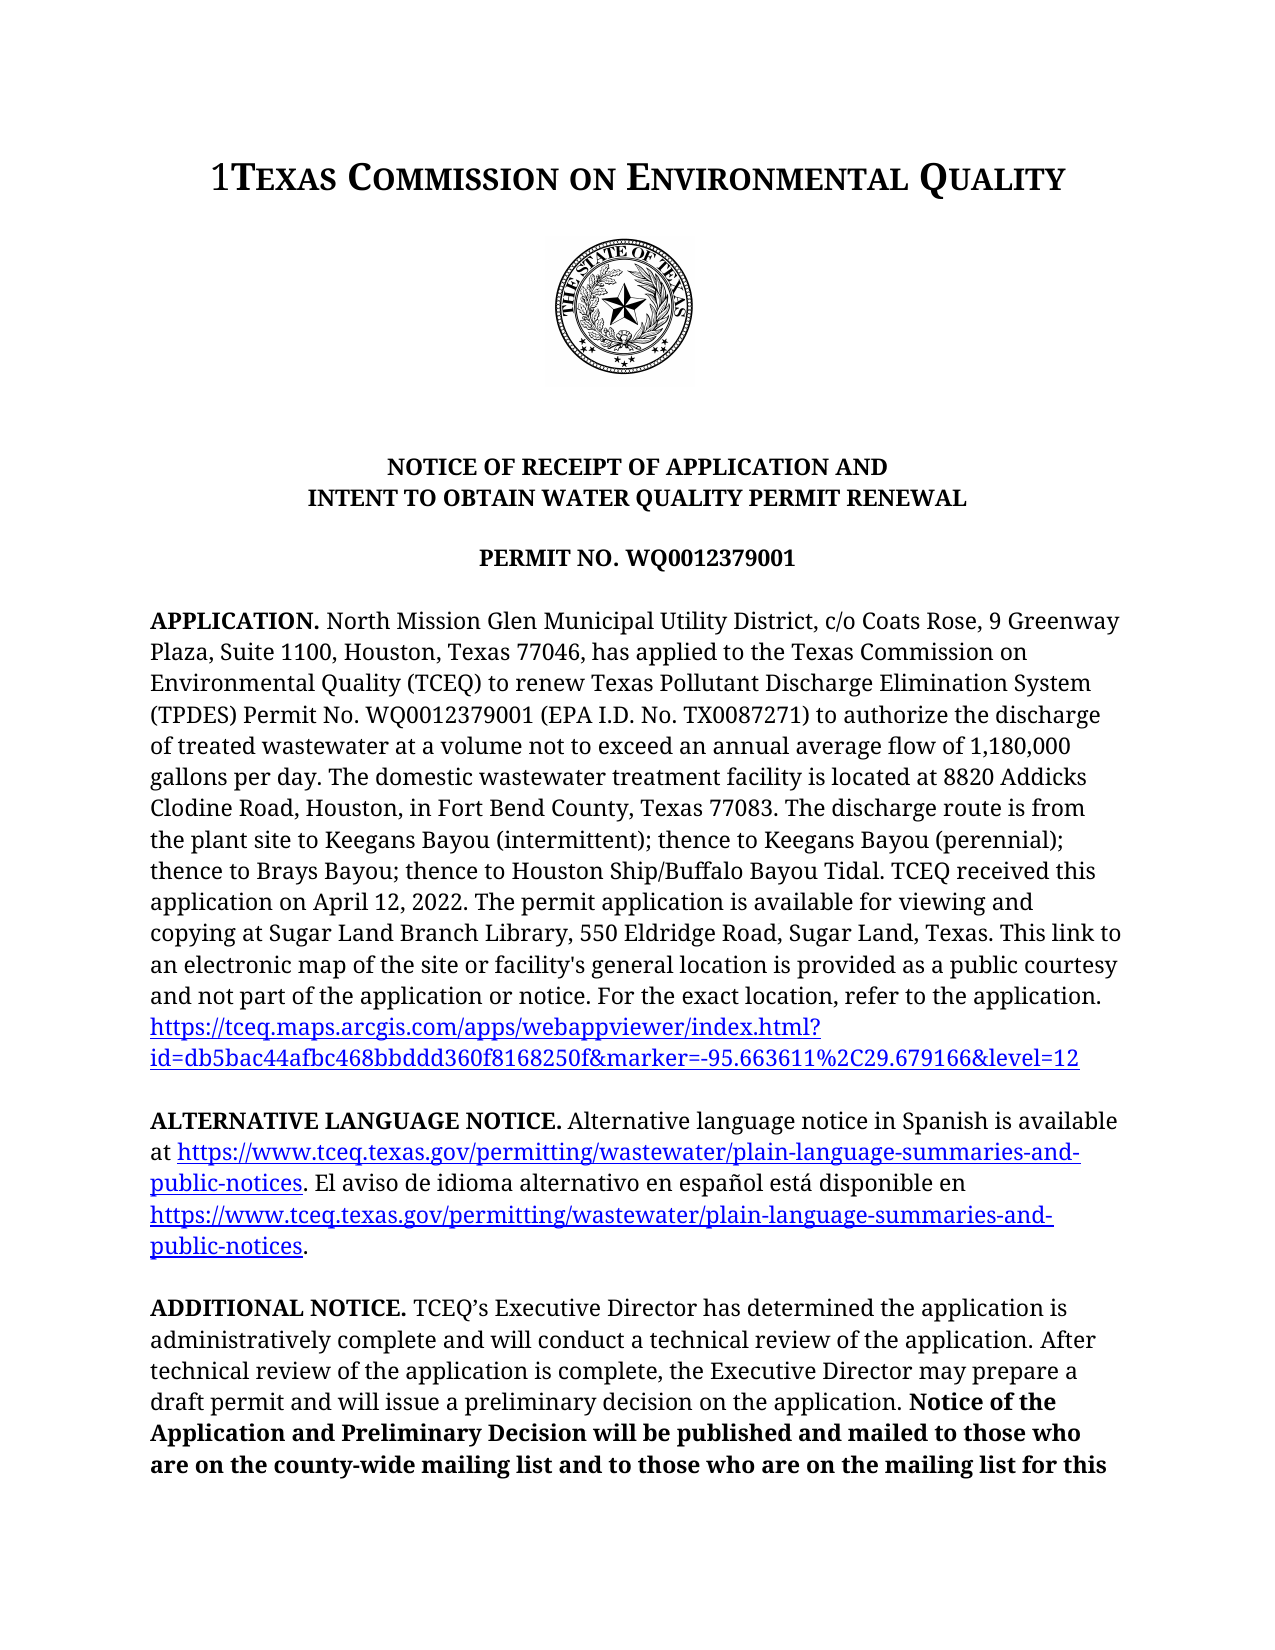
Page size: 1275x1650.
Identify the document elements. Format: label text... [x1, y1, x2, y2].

text INTENT TO OBTAIN WATER QUALITY PERMIT RENEWAL [150, 482, 1125, 513]
text APPLICATION. North Mission Glen Municipal Utility District, c/o Coats Rose, 9 Greenway Plaza, Suite 1100, Houston, Texas 77046, has applied to the Texas Commission on Environmental Quality (TCEQ) to renew Texas Pollutant Discharge Elimination System (TPDES) Permit No. WQ0012379001 (EPA I.D. No. TX0087271) to authorize the discharge of treated wastewater at a volume not to exceed an annual average flow of 1,180,000 gallons per day. The domestic wastewater treatment facility is located at 8820 Addicks Clodine Road, Houston, in Fort Bend County, Texas 77083. The discharge route is from the plant site to Keegans Bayou (intermittent); thence to Keegans Bayou (perennial); thence to Brays Bayou; thence to Houston Ship/Buffalo Bayou Tidal. TCEQ received this application on April 12, 2022. The permit application is available for viewing and copying at Sugar Land Branch Library, 550 Eldridge Road, Sugar Land, Texas. This link to an electronic map of the site or facility's general location is provided as a public courtesy and not part of the application or notice. For the exact location, refer to the application. https://tceq.maps.arcgis.com/apps/webappviewer/index.html?id=db5bac44afbc468bbddd360f8168250f&marker=-95.663611%2C29.679166&level=12 [150, 605, 1125, 1073]
text NOTICE OF RECEIPT OF APPLICATION AND [150, 451, 1125, 482]
text ALTERNATIVE LANGUAGE NOTICE. Alternative language notice in Spanish is available at https://www.tceq.texas.gov/permitting/wastewater/plain-language-summaries-and-public-notices. El aviso de idioma alternativo en español está disponible en https://www.tceq.texas.gov/permitting/wastewater/plain-language-summaries-and-public-notices. [150, 1105, 1125, 1261]
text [150, 1292, 1125, 1480]
text Texas Commission on Environmental Quality [150, 150, 1125, 201]
text PERMIT NO. WQ0012379001 [150, 542, 1125, 573]
